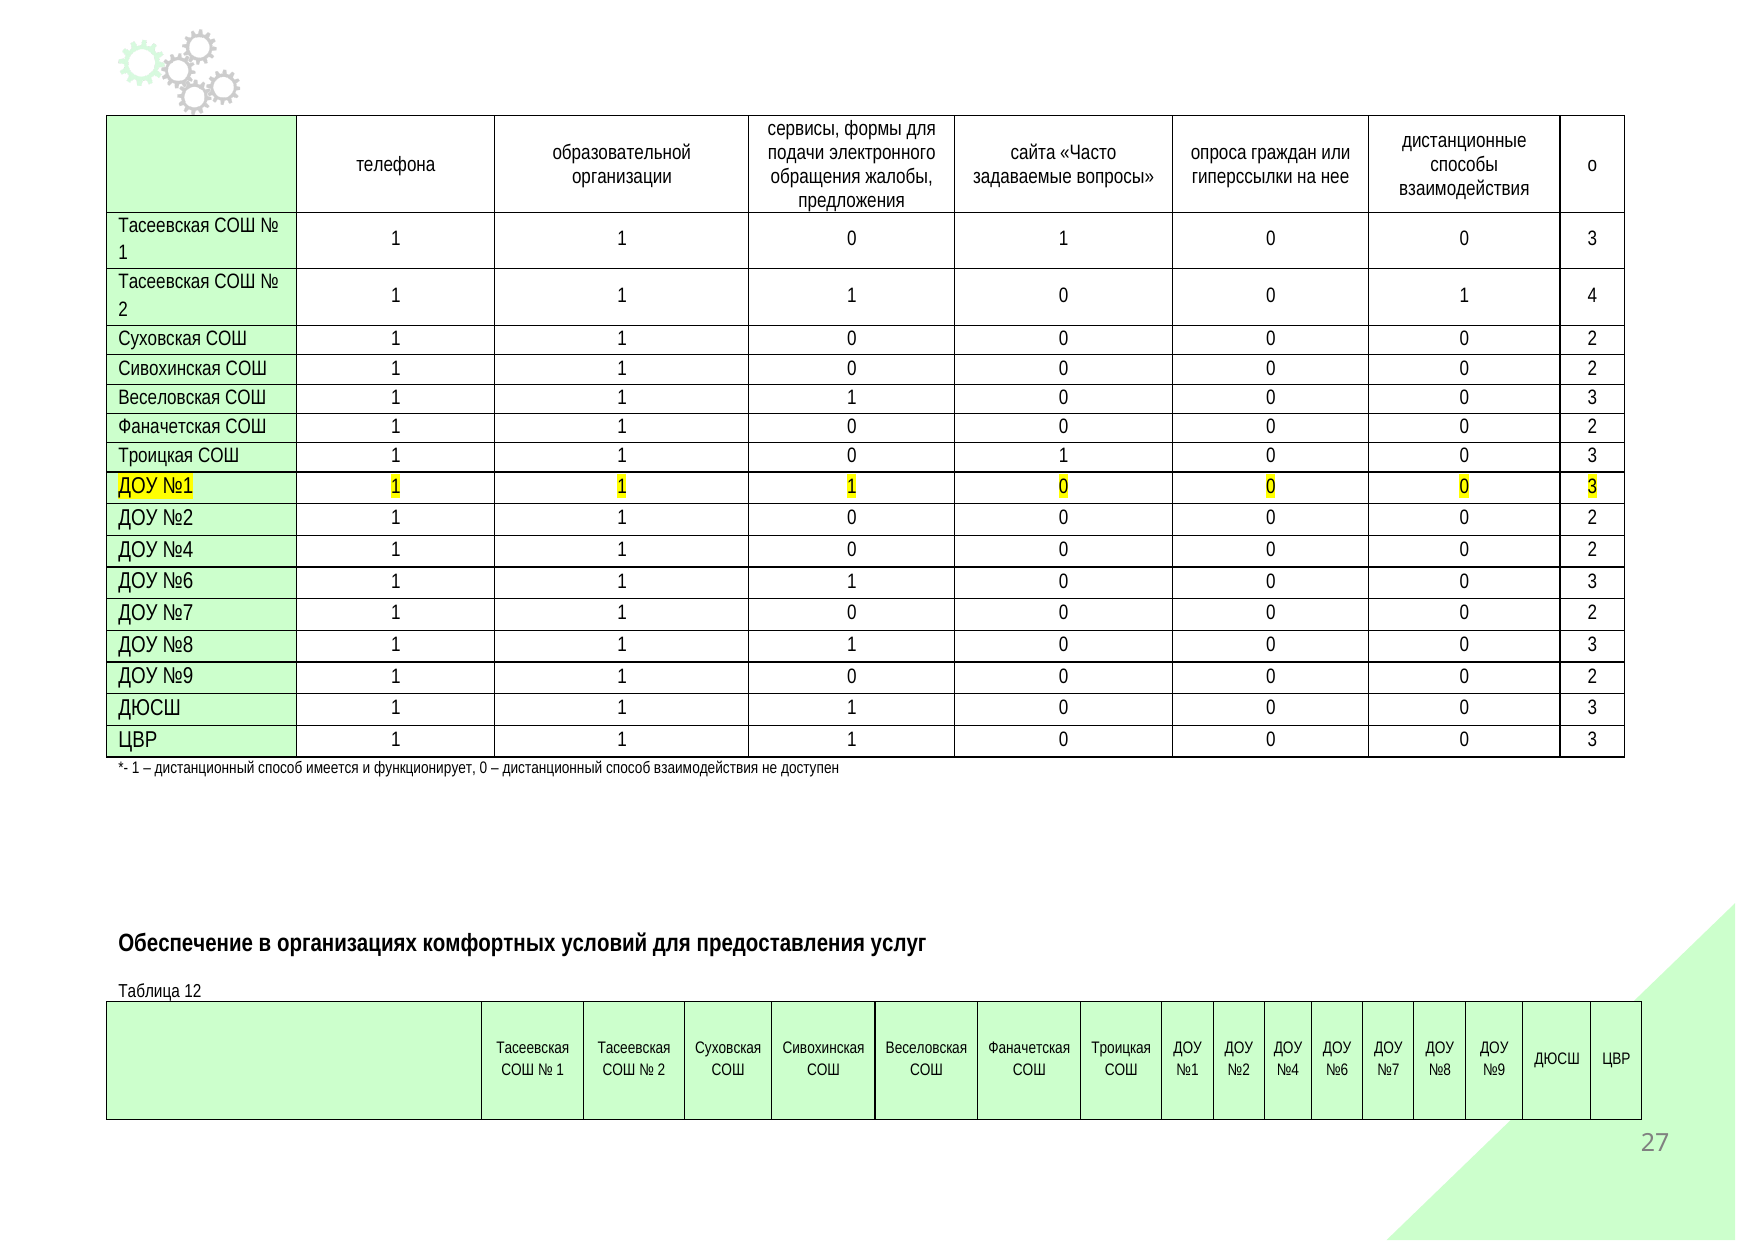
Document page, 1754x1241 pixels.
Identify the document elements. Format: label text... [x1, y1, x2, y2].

table_header Тасеевская СОШ № 1 [482, 1002, 583, 1119]
table_cell 1 [297, 568, 494, 598]
table_cell 1 [297, 726, 494, 756]
table_cell 0 [1369, 663, 1559, 693]
table_cell 2 [1561, 599, 1624, 630]
table_cell 0 [1369, 355, 1559, 384]
table_cell 1 [749, 473, 954, 503]
table_cell 3 [1561, 726, 1624, 756]
table_header Суховская СОШ [685, 1002, 771, 1119]
table_cell 0 [1369, 326, 1559, 354]
table_cell 1 [297, 536, 494, 566]
table_cell ДОУ №8 [107, 631, 296, 661]
table_cell 0 [1173, 726, 1368, 756]
table_cell 0 [1173, 536, 1368, 566]
table_cell 1 [955, 443, 1172, 471]
table_cell 1 [495, 726, 748, 756]
table_cell 0 [1369, 568, 1559, 598]
table_cell 0 [1173, 213, 1368, 268]
table_cell 2 [1561, 414, 1624, 442]
table_cell 1 [297, 631, 494, 661]
table_cell 2 [1561, 504, 1624, 535]
table_cell 1 [749, 694, 954, 725]
table_cell [107, 116, 296, 212]
table_cell 1 [495, 473, 748, 503]
table_cell 2 [1561, 326, 1624, 354]
table_cell 1 [297, 504, 494, 535]
table_cell 0 [955, 473, 1172, 503]
table_cell 0 [955, 385, 1172, 413]
table_cell 2 [1561, 536, 1624, 566]
table_cell 0 [955, 599, 1172, 630]
table_cell 0 [955, 631, 1172, 661]
table_cell Раздел официального сайта «Часто задаваемые вопросы» [955, 116, 1172, 212]
table_cell 3 [1561, 568, 1624, 598]
table_cell 0 [955, 326, 1172, 354]
table_cell 0 [1173, 269, 1368, 325]
table_cell 0 [1173, 631, 1368, 661]
table_cell ДОУ №4 [107, 536, 296, 566]
table_cell Иные дистанционные способы взаимодействия [1369, 116, 1559, 212]
table_cell 1 [495, 599, 748, 630]
table_cell 0 [1173, 473, 1368, 503]
table_cell 0 [1369, 631, 1559, 661]
table_cell 1 [297, 694, 494, 725]
table_cell 1 [495, 631, 748, 661]
table_cell ДОУ №2 [107, 504, 296, 535]
table_header Троицкая СОШ [1081, 1002, 1161, 1119]
table_cell 1 [495, 355, 748, 384]
table_cell 0 [1369, 385, 1559, 413]
subtitle Обеспечение в организациях комфортных условий для предоставления услуг [118, 927, 1636, 956]
table_cell 1 [495, 504, 748, 535]
table_cell 3 [1561, 473, 1624, 503]
table_cell 1 [955, 213, 1172, 268]
table_cell 0 [1173, 414, 1368, 442]
table_cell 1 [495, 213, 748, 268]
table_cell 1 [749, 385, 954, 413]
table_cell 0 [1369, 414, 1559, 442]
table_cell 0 [1369, 473, 1559, 503]
table_cell 0 [749, 663, 954, 693]
table_cell 1 [297, 414, 494, 442]
table_cell Тасеевская СОШ № 2 [107, 269, 296, 325]
table_cell 1 [495, 694, 748, 725]
table_cell 0 [1173, 568, 1368, 598]
table_cell 1 [495, 269, 748, 325]
table_cell 3 [1561, 213, 1624, 268]
table_cell 1 [495, 385, 748, 413]
table_header Тасеевская СОШ № 2 [584, 1002, 684, 1119]
table_cell 0 [955, 568, 1172, 598]
table_cell 0 [1173, 599, 1368, 630]
table_cell 1 [297, 355, 494, 384]
table_header Веселовская СОШ [876, 1002, 977, 1119]
table_cell Наличие анкеты для опроса граждан или гиперссылки на нее [1173, 116, 1368, 212]
table_header ДЮСШ [1523, 1002, 1590, 1119]
table_cell ДОУ №6 [107, 568, 296, 598]
table_cell 0 [1173, 326, 1368, 354]
table_cell Веселовская СОШ [107, 385, 296, 413]
table_header ДОУ №4 [1265, 1002, 1311, 1119]
table_cell Фаначетская СОШ [107, 414, 296, 442]
table_cell 0 [749, 599, 954, 630]
table_cell 2 [1561, 355, 1624, 384]
table_cell Адрес электронной почты образовательной организации [495, 116, 748, 212]
table_cell 0 [1369, 536, 1559, 566]
picture [118, 29, 241, 115]
table_cell 1 [495, 663, 748, 693]
text *- 1 – дистанционный способ имеется и функционирует, 0 – дистанционный способ взаимодействия не доступен [118, 757, 1636, 777]
table_header ЦВР [1591, 1002, 1641, 1119]
table_cell 1 [749, 631, 954, 661]
table_cell 0 [749, 326, 954, 354]
table_header ДОУ №6 [1312, 1002, 1362, 1119]
table_cell 0 [955, 536, 1172, 566]
table_header ДОУ №2 [1214, 1002, 1264, 1119]
table_cell 1 [495, 326, 748, 354]
table_cell всего [1561, 116, 1624, 212]
table_cell 1 [1369, 269, 1559, 325]
table_cell Суховская СОШ [107, 326, 296, 354]
table_cell 1 [749, 568, 954, 598]
table_header ДОУ №7 [1363, 1002, 1413, 1119]
table_cell 3 [1561, 443, 1624, 471]
table_cell 1 [297, 599, 494, 630]
table_cell 3 [1561, 694, 1624, 725]
table_cell 0 [1173, 385, 1368, 413]
table_cell 0 [1173, 443, 1368, 471]
table_cell 0 [749, 414, 954, 442]
table_cell ДЮСШ [107, 694, 296, 725]
table_cell 0 [955, 269, 1172, 325]
table_cell 0 [1173, 663, 1368, 693]
table_cell ЦВР [107, 726, 296, 756]
table_cell Электронные сервисы, формы для подачи электронного обращения жалобы, предложения [749, 116, 954, 212]
table_cell 0 [955, 726, 1172, 756]
table_cell 1 [749, 726, 954, 756]
table_cell 1 [297, 385, 494, 413]
table_cell 1 [297, 473, 494, 503]
table_header Фаначетская СОШ [978, 1002, 1080, 1119]
table_cell 1 [749, 269, 954, 325]
table_cell ДОУ №9 [107, 663, 296, 693]
table_cell 1 [495, 568, 748, 598]
table_cell 0 [1369, 726, 1559, 756]
table_cell 0 [1369, 504, 1559, 535]
table_header ДОУ №9 [1466, 1002, 1522, 1119]
table_cell 0 [1369, 213, 1559, 268]
table_header Сивохинская СОШ [772, 1002, 874, 1119]
table_header [107, 1002, 481, 1119]
table_cell 0 [749, 443, 954, 471]
text Таблица 12 [118, 979, 1636, 1001]
table_cell Сивохинская СОШ [107, 355, 296, 384]
table_cell 1 [495, 536, 748, 566]
table_cell 0 [955, 504, 1172, 535]
table_cell Троицкая СОШ [107, 443, 296, 471]
table_cell 0 [1173, 504, 1368, 535]
table_cell 0 [1173, 355, 1368, 384]
table_cell 0 [1369, 694, 1559, 725]
table_cell 2 [1561, 663, 1624, 693]
table_cell 0 [749, 355, 954, 384]
table_cell 0 [1369, 443, 1559, 471]
table_cell 0 [749, 504, 954, 535]
table_cell 0 [955, 694, 1172, 725]
table_cell 1 [297, 663, 494, 693]
table_cell 1 [297, 269, 494, 325]
table_cell 0 [1173, 694, 1368, 725]
table_cell 1 [297, 213, 494, 268]
table_cell 3 [1561, 385, 1624, 413]
table_cell 0 [955, 663, 1172, 693]
table_cell 0 [749, 213, 954, 268]
table_cell 4 [1561, 269, 1624, 325]
table_cell ДОУ №7 [107, 599, 296, 630]
table_cell 1 [297, 443, 494, 471]
table_cell 1 [297, 326, 494, 354]
table_cell Тасеевская СОШ № 1 [107, 213, 296, 268]
table_header ДОУ №8 [1414, 1002, 1465, 1119]
table_cell 0 [955, 355, 1172, 384]
table_cell 1 [495, 443, 748, 471]
table_cell 3 [1561, 631, 1624, 661]
table_cell 0 [955, 414, 1172, 442]
table_header ДОУ №1 [1162, 1002, 1213, 1119]
table_cell 1 [495, 414, 748, 442]
table_cell ДОУ №1 [107, 473, 296, 503]
table_cell 0 [1369, 599, 1559, 630]
table_cell 0 [749, 536, 954, 566]
table_cell Абонентский номер телефона [297, 116, 494, 212]
